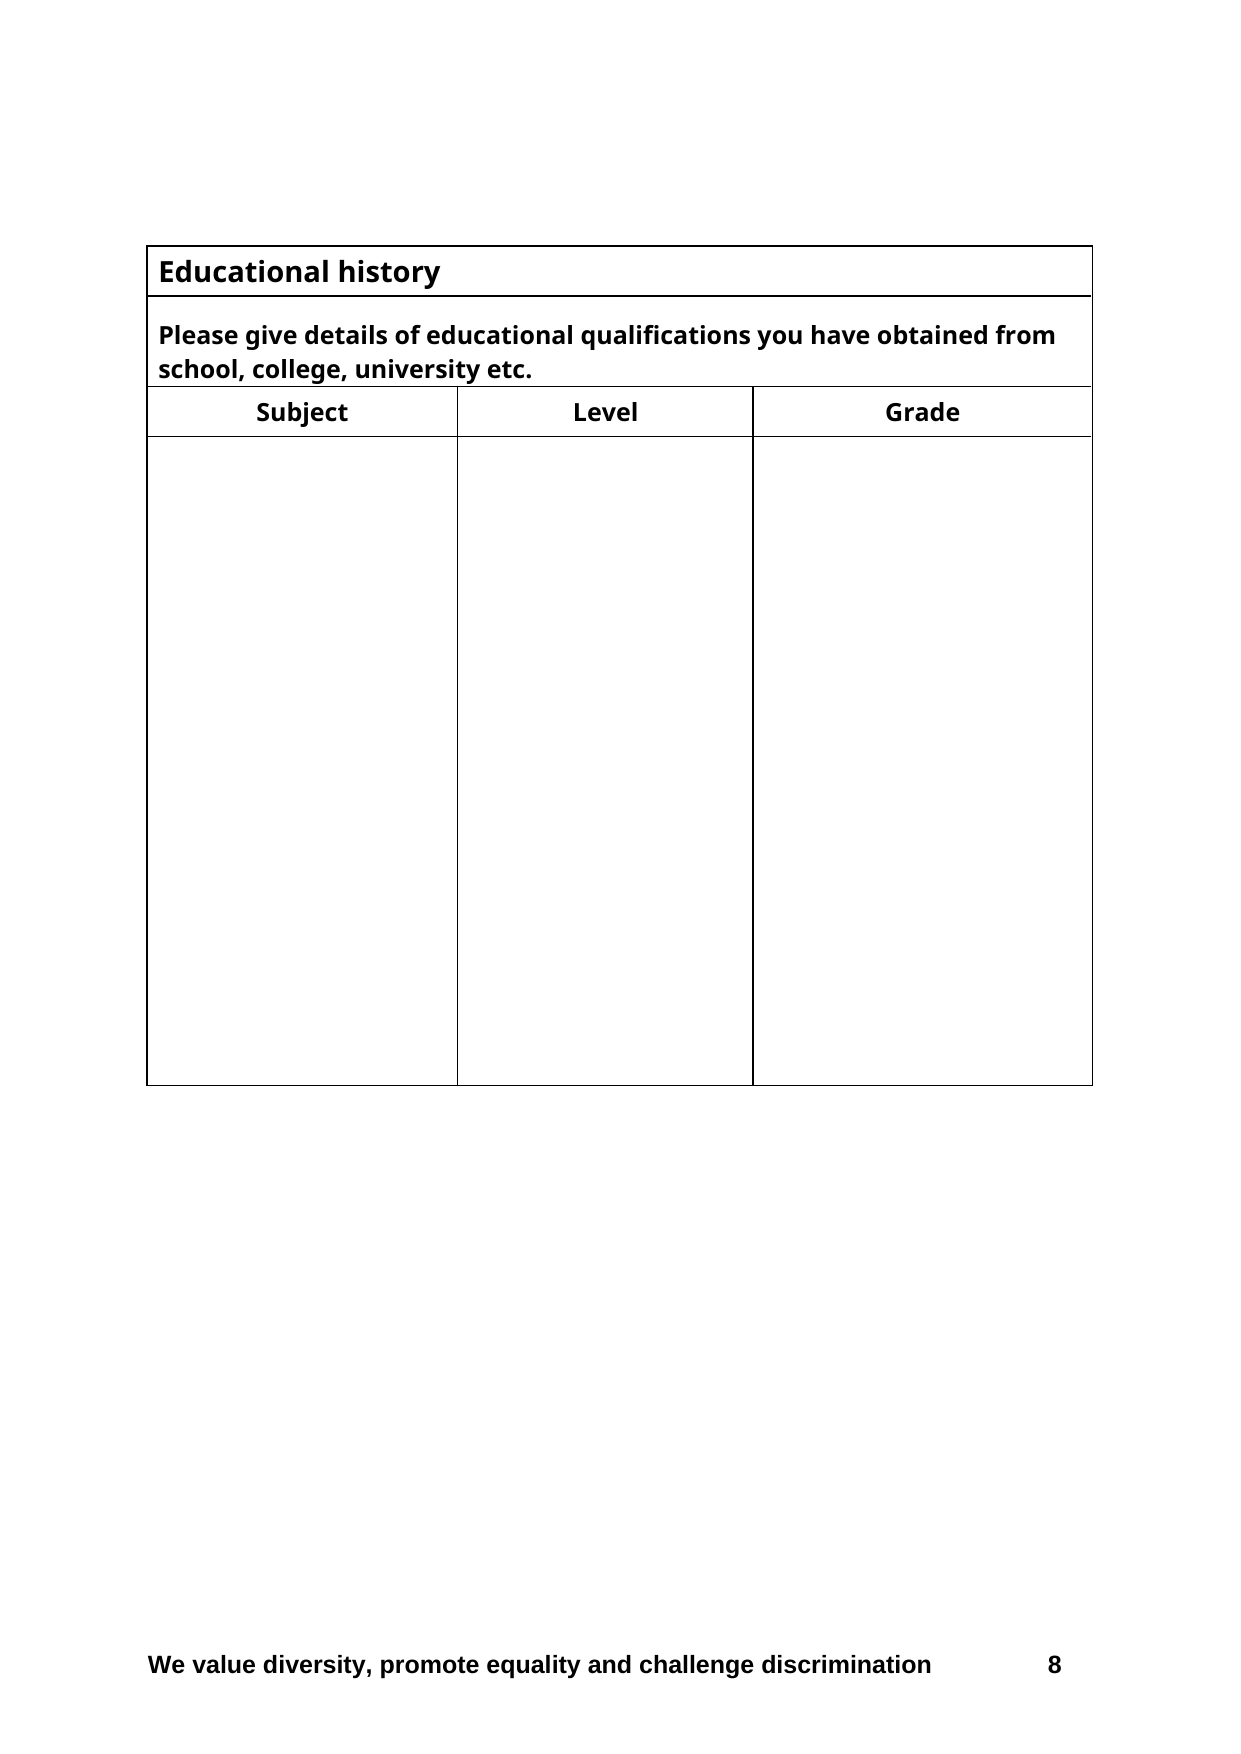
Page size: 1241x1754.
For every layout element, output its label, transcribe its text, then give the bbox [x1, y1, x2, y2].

table_cell [148, 437, 457, 1084]
table_header Educational history [148, 247, 1092, 295]
table_cell Please give details of educational qualifications you have obtained from school, college, university etc. [148, 295, 1092, 386]
table_cell [458, 437, 752, 1084]
table_cell [754, 436, 1092, 1084]
table_cell Grade [754, 386, 1092, 436]
table_cell Level [458, 387, 752, 436]
table_cell Subject [148, 387, 457, 436]
